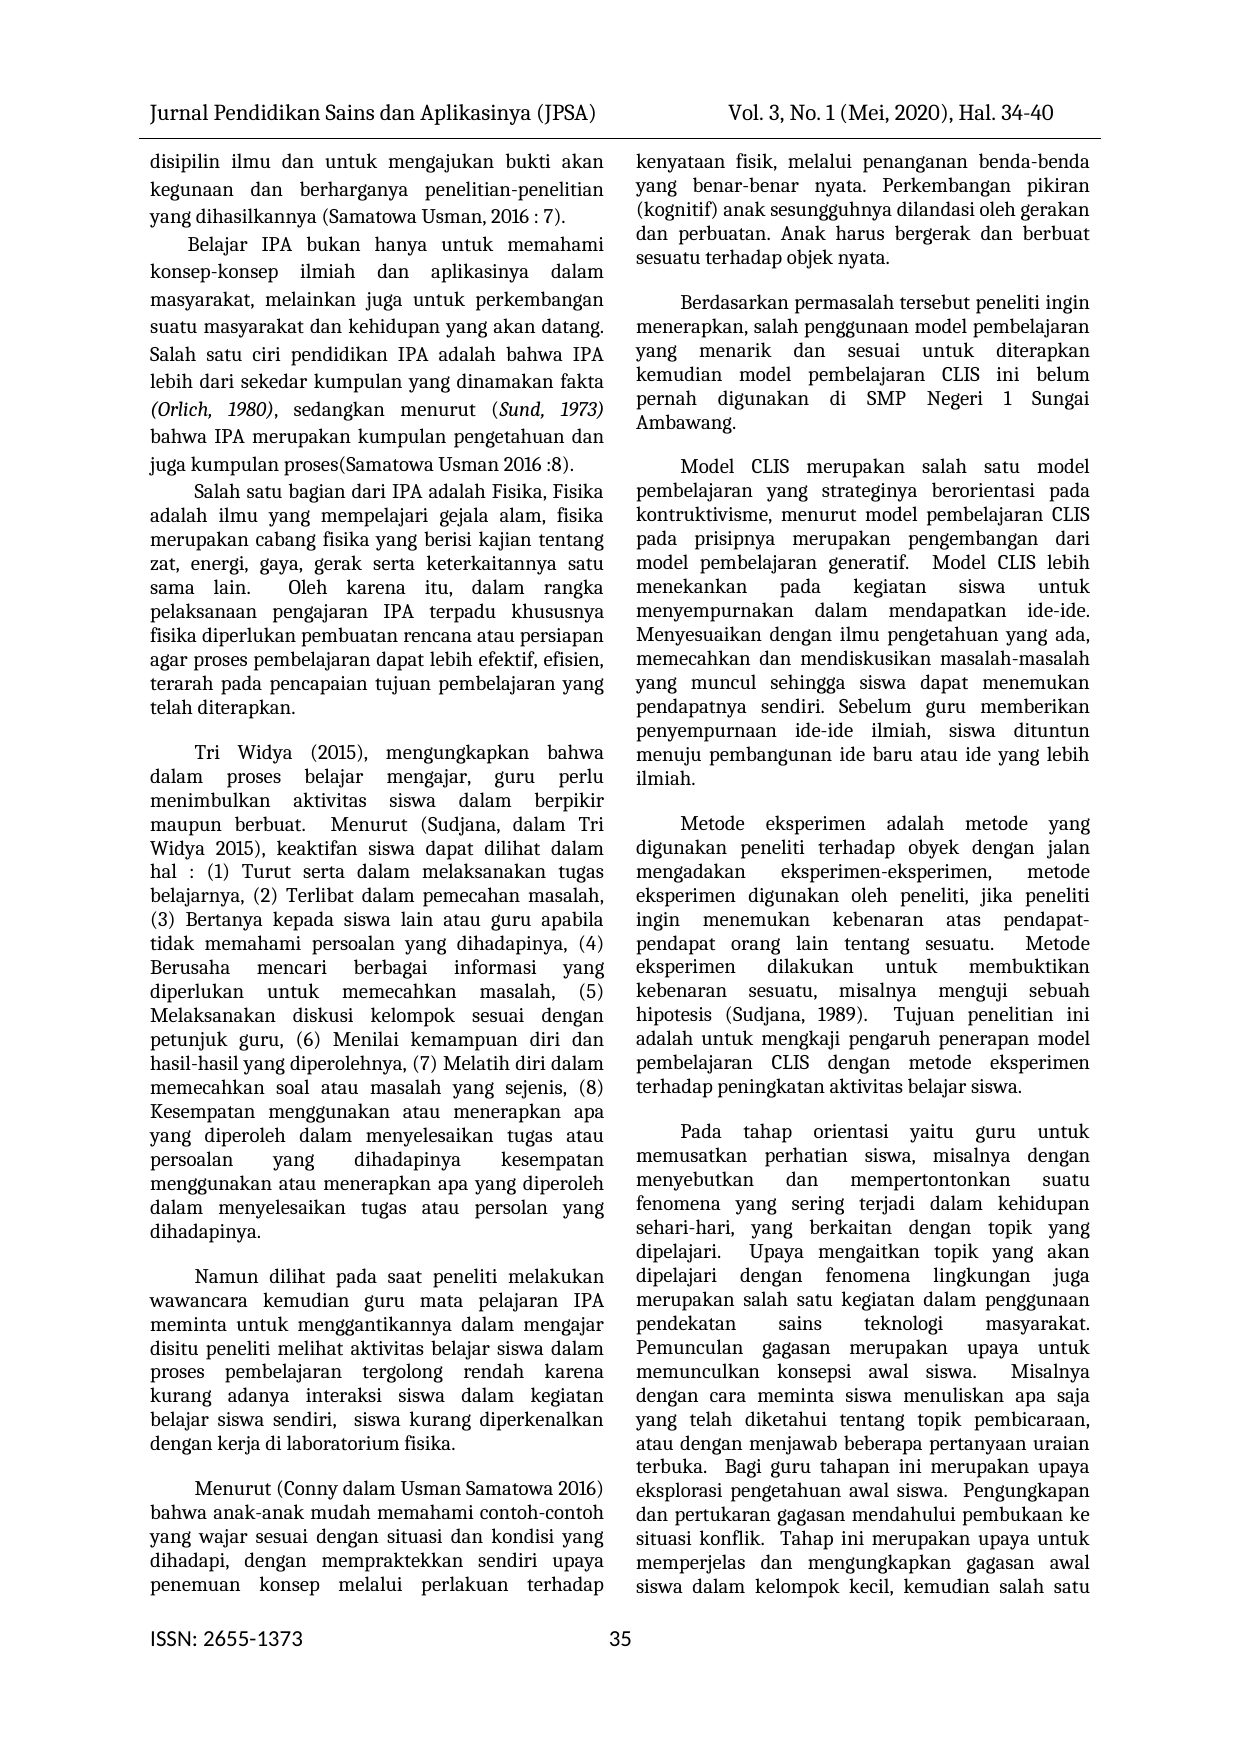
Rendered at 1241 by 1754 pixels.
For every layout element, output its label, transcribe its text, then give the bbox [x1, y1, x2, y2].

text Belajar IPA bukan hanya untuk memahami konsep-konsep ilmiah dan aplikasinya dalam masyarakat, melainkan juga untuk perkembangan suatu masyarakat dan kehidupan yang akan datang. Salah satu ciri pendidikan IPA adalah bahwa IPA lebih dari sekedar kumpulan yang dinamakan fakta (Orlich, 1980), sedangkan menurut (Sund, 1973) bahwa IPA merupakan kumpulan pengetahuan dan juga kumpulan proses(Samatowa Usman 2016 :8). [150, 232, 604, 476]
text Tri Widya (2015), mengungkapkan bahwa dalam proses belajar mengajar, guru perlu menimbulkan aktivitas siswa dalam berpikir maupun berbuat. Menurut (Sudjana, dalam Tri Widya 2015), keaktifan siswa dapat dilihat dalam hal : (1) Turut serta dalam melaksanakan tugas belajarnya, (2) Terlibat dalam pemecahan masalah, (3) Bertanya kepada siswa lain atau guru apabila tidak memahami persoalan yang dihadapinya, (4) Berusaha mencari berbagai informasi yang diperlukan untuk memecahkan masalah, (5) Melaksanakan diskusi kelompok sesuai dengan petunjuk guru, (6) Menilai kemampuan diri dan hasil-hasil yang diperolehnya, (7) Melatih diri dalam memecahkan soal atau masalah yang sejenis, (8) Kesempatan menggunakan atau menerapkan apa yang diperoleh dalam menyelesaikan tugas atau persoalan yang dihadapinya kesempatan menggunakan atau menerapkan apa yang diperoleh dalam menyelesaikan tugas atau persolan yang dihadapinya. [150, 740, 604, 1243]
text Menurut (Conny dalam Usman Samatowa 2016) bahwa anak-anak mudah memahami contoh-contoh yang wajar sesuai dengan situasi dan kondisi yang dihadapi, dengan mempraktekkan sendiri upaya penemuan konsep melalui perlakuan terhadap kenyataan fisik, melalui penanganan benda-benda yang benar-benar nyata. Perkembangan pikiran (kognitif) anak sesungguhnya dilandasi oleh gerakan dan perbuatan. Anak harus bergerak dan berbuat sesuatu terhadap objek nyata. [150, 1477, 604, 1597]
text Salah satu bagian dari IPA adalah Fisika, Fisika adalah ilmu yang mempelajari gejala alam, fisika merupakan cabang fisika yang berisi kajian tentang zat, energi, gaya, gerak serta keterkaitannya satu sama lain. Oleh karena itu, dalam rangka pelaksanaan pengajaran IPA terpadu khususnya fisika diperlukan pembuatan rencana atau persiapan agar proses pembelajaran dapat lebih efektif, efisien, terarah pada pencapaian tujuan pembelajaran yang telah diterapkan. [150, 480, 604, 719]
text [150, 150, 604, 229]
text Menurut (Conny dalam Usman Samatowa 2016) bahwa anak-anak mudah memahami contoh-contoh yang wajar sesuai dengan situasi dan kondisi yang dihadapi, dengan mempraktekkan sendiri upaya penemuan konsep melalui perlakuan terhadap kenyataan fisik, melalui penanganan benda-benda yang benar-benar nyata. Perkembangan pikiran (kognitif) anak sesungguhnya dilandasi oleh gerakan dan perbuatan. Anak harus bergerak dan berbuat sesuatu terhadap objek nyata. [636, 150, 1090, 270]
text Model CLIS merupakan salah satu model pembelajaran yang strateginya berorientasi pada kontruktivisme, menurut model pembelajaran CLIS pada prisipnya merupakan pengembangan dari model pembelajaran generatif. Model CLIS lebih menekankan pada kegiatan siswa untuk menyempurnakan dalam mendapatkan ide-ide. Menyesuaikan dengan ilmu pengetahuan yang ada, memecahkan dan mendiskusikan masalah-masalah yang muncul sehingga siswa dapat menemukan pendapatnya sendiri. Sebelum guru memberikan penyempurnaan ide-ide ilmiah, siswa dituntun menuju pembangunan ide baru atau ide yang lebih ilmiah. [636, 455, 1090, 791]
text Metode eksperimen adalah metode yang digunakan peneliti terhadap obyek dengan jalan mengadakan eksperimen-eksperimen, metode eksperimen digunakan oleh peneliti, jika peneliti ingin menemukan kebenaran atas pendapat-pendapat orang lain tentang sesuatu. Metode eksperimen dilakukan untuk membuktikan kebenaran sesuatu, misalnya menguji sebuah hipotesis (Sudjana, 1989). Tujuan penelitian ini adalah untuk mengkaji pengaruh penerapan model pembelajaran CLIS dengan metode eksperimen terhadap peningkatan aktivitas belajar siswa. [636, 811, 1090, 1099]
text Namun dilihat pada saat peneliti melakukan wawancara kemudian guru mata pelajaran IPA meminta untuk menggantikannya dalam mengajar disitu peneliti melihat aktivitas belajar siswa dalam proses pembelajaran tergolong rendah karena kurang adanya interaksi siswa dalam kegiatan belajar siswa sendiri, siswa kurang diperkenalkan dengan kerja di laboratorium fisika. [150, 1264, 604, 1456]
text Berdasarkan permasalah tersebut peneliti ingin menerapkan, salah penggunaan model pembelajaran yang menarik dan sesuai untuk diterapkan kemudian model pembelajaran CLIS ini belum pernah digunakan di SMP Negeri 1 Sungai Ambawang. [636, 291, 1090, 434]
